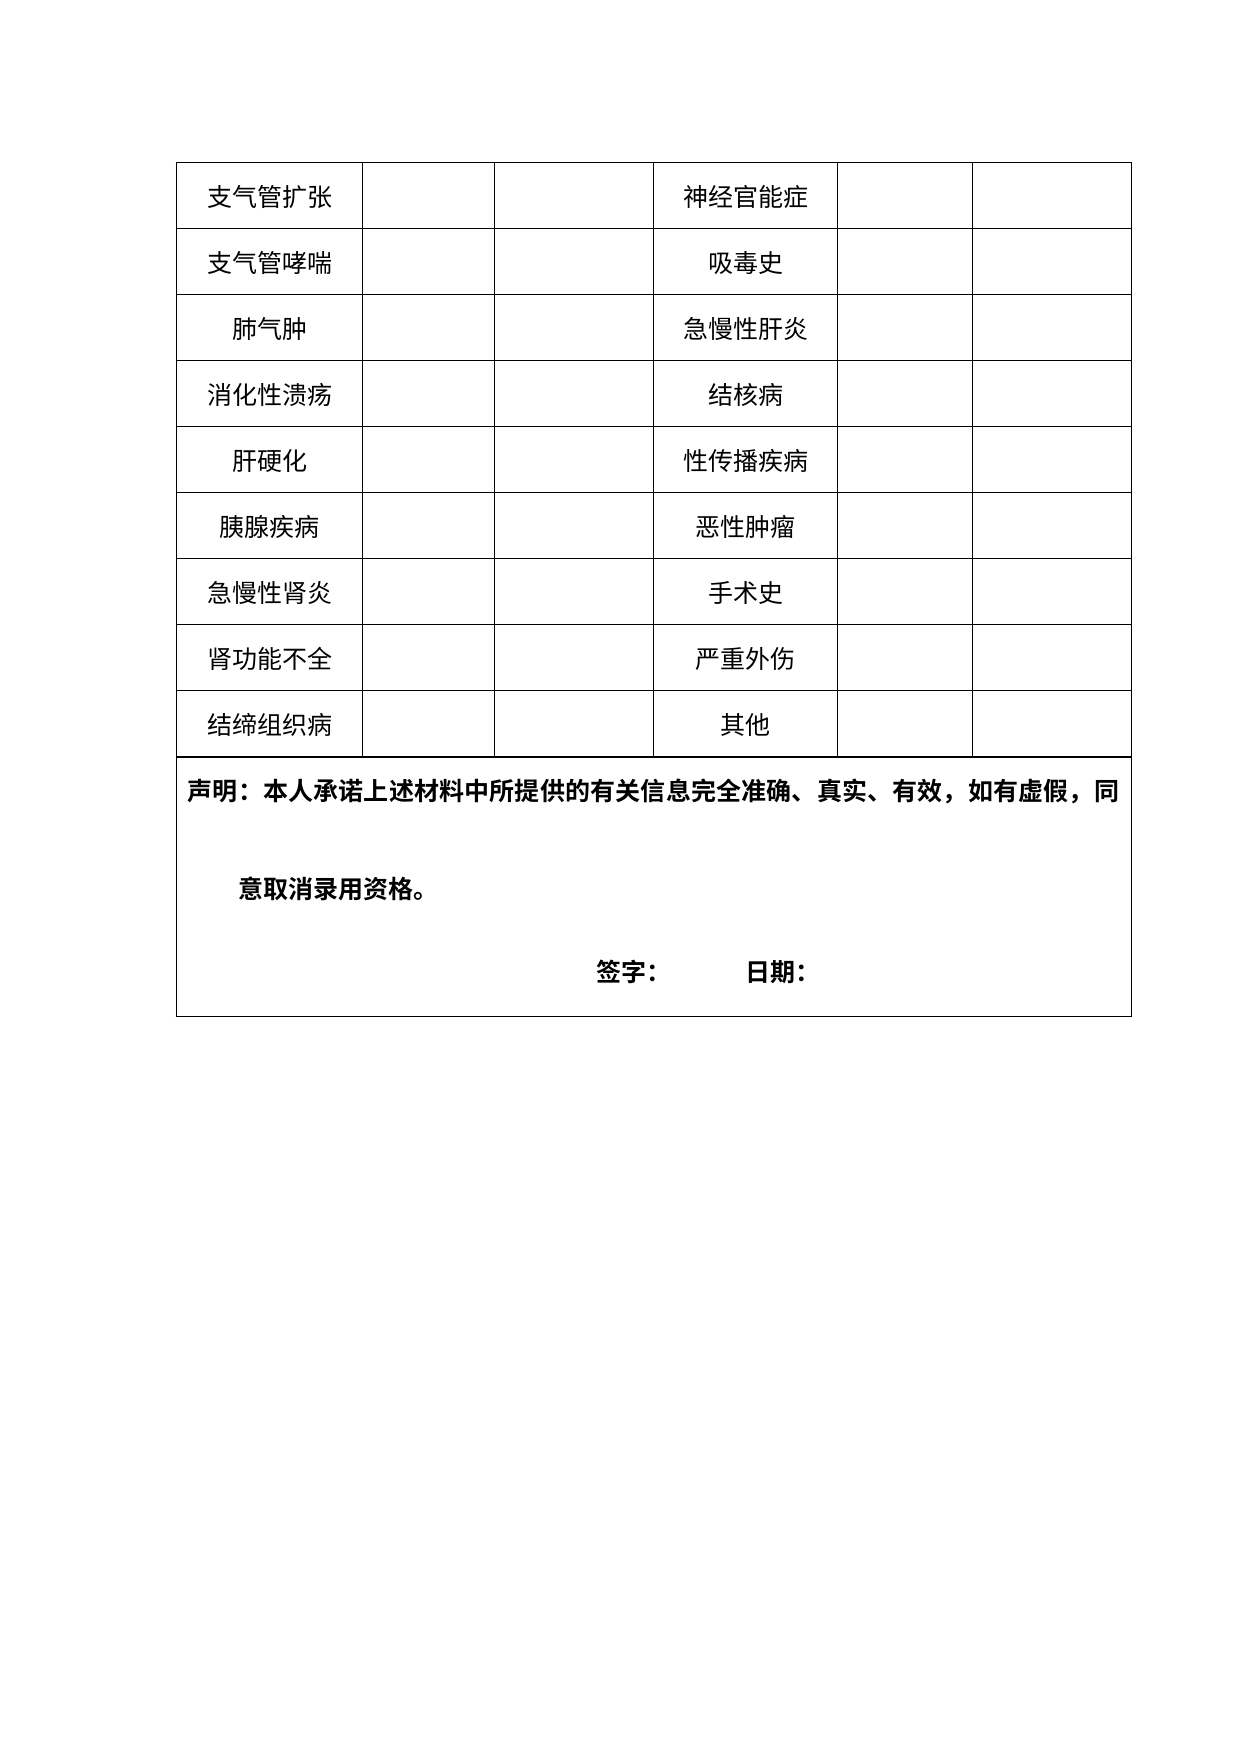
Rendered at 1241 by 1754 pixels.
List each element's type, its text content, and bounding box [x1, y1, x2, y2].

table_cell 胰腺疾病 [177, 493, 362, 558]
table_cell [363, 559, 494, 624]
table_cell [495, 295, 653, 360]
table_cell [973, 163, 1131, 228]
table_cell 肝硬化 [177, 427, 362, 492]
table_cell [363, 427, 494, 492]
table_cell [838, 361, 972, 426]
table_cell [363, 295, 494, 360]
table_cell [973, 427, 1131, 492]
table_cell [973, 229, 1131, 294]
table_cell [363, 493, 494, 558]
table_cell [838, 559, 972, 624]
table_cell [838, 229, 972, 294]
table_cell 声明：本人承诺上述材料中所提供的有关信息完全准确、真实、有效，如有虚假，同意取消录用资格。 签字： 日期： [177, 758, 1131, 1016]
table_cell 肺气肿 [177, 295, 362, 360]
table_cell [973, 625, 1131, 690]
table_cell [973, 493, 1131, 558]
table_cell 神经官能症 [654, 163, 837, 228]
table_cell [495, 229, 653, 294]
table_cell 结缔组织病 [177, 691, 362, 756]
table_cell 消化性溃疡 [177, 361, 362, 426]
table_cell [495, 427, 653, 492]
table_cell [973, 691, 1131, 756]
table_cell [495, 493, 653, 558]
table_cell 急慢性肾炎 [177, 559, 362, 624]
table_cell [973, 559, 1131, 624]
table_cell 支气管哮喘 [177, 229, 362, 294]
table_cell [363, 691, 494, 756]
table_cell [973, 361, 1131, 426]
table_cell [363, 229, 494, 294]
table_cell [495, 691, 653, 756]
table_cell [838, 163, 972, 228]
table_cell [363, 625, 494, 690]
table_cell [838, 427, 972, 492]
table_cell 吸毒史 [654, 229, 837, 294]
table_cell [363, 163, 494, 228]
table_cell [495, 559, 653, 624]
table_cell 支气管扩张 [177, 163, 362, 228]
table_cell [838, 625, 972, 690]
table_cell [838, 493, 972, 558]
table_cell [495, 625, 653, 690]
table_cell [363, 361, 494, 426]
table_cell 性传播疾病 [654, 427, 837, 492]
table_cell [495, 361, 653, 426]
table_cell [973, 295, 1131, 360]
table_cell [838, 691, 972, 756]
table_cell 急慢性肝炎 [654, 295, 837, 360]
table_cell 结核病 [654, 361, 837, 426]
table_cell [495, 163, 653, 228]
table_cell 严重外伤 [654, 625, 837, 690]
table_cell 其他 [654, 691, 837, 756]
table_cell [838, 295, 972, 360]
table_cell 手术史 [654, 559, 837, 624]
table_cell 恶性肿瘤 [654, 493, 837, 558]
table_cell 肾功能不全 [177, 625, 362, 690]
